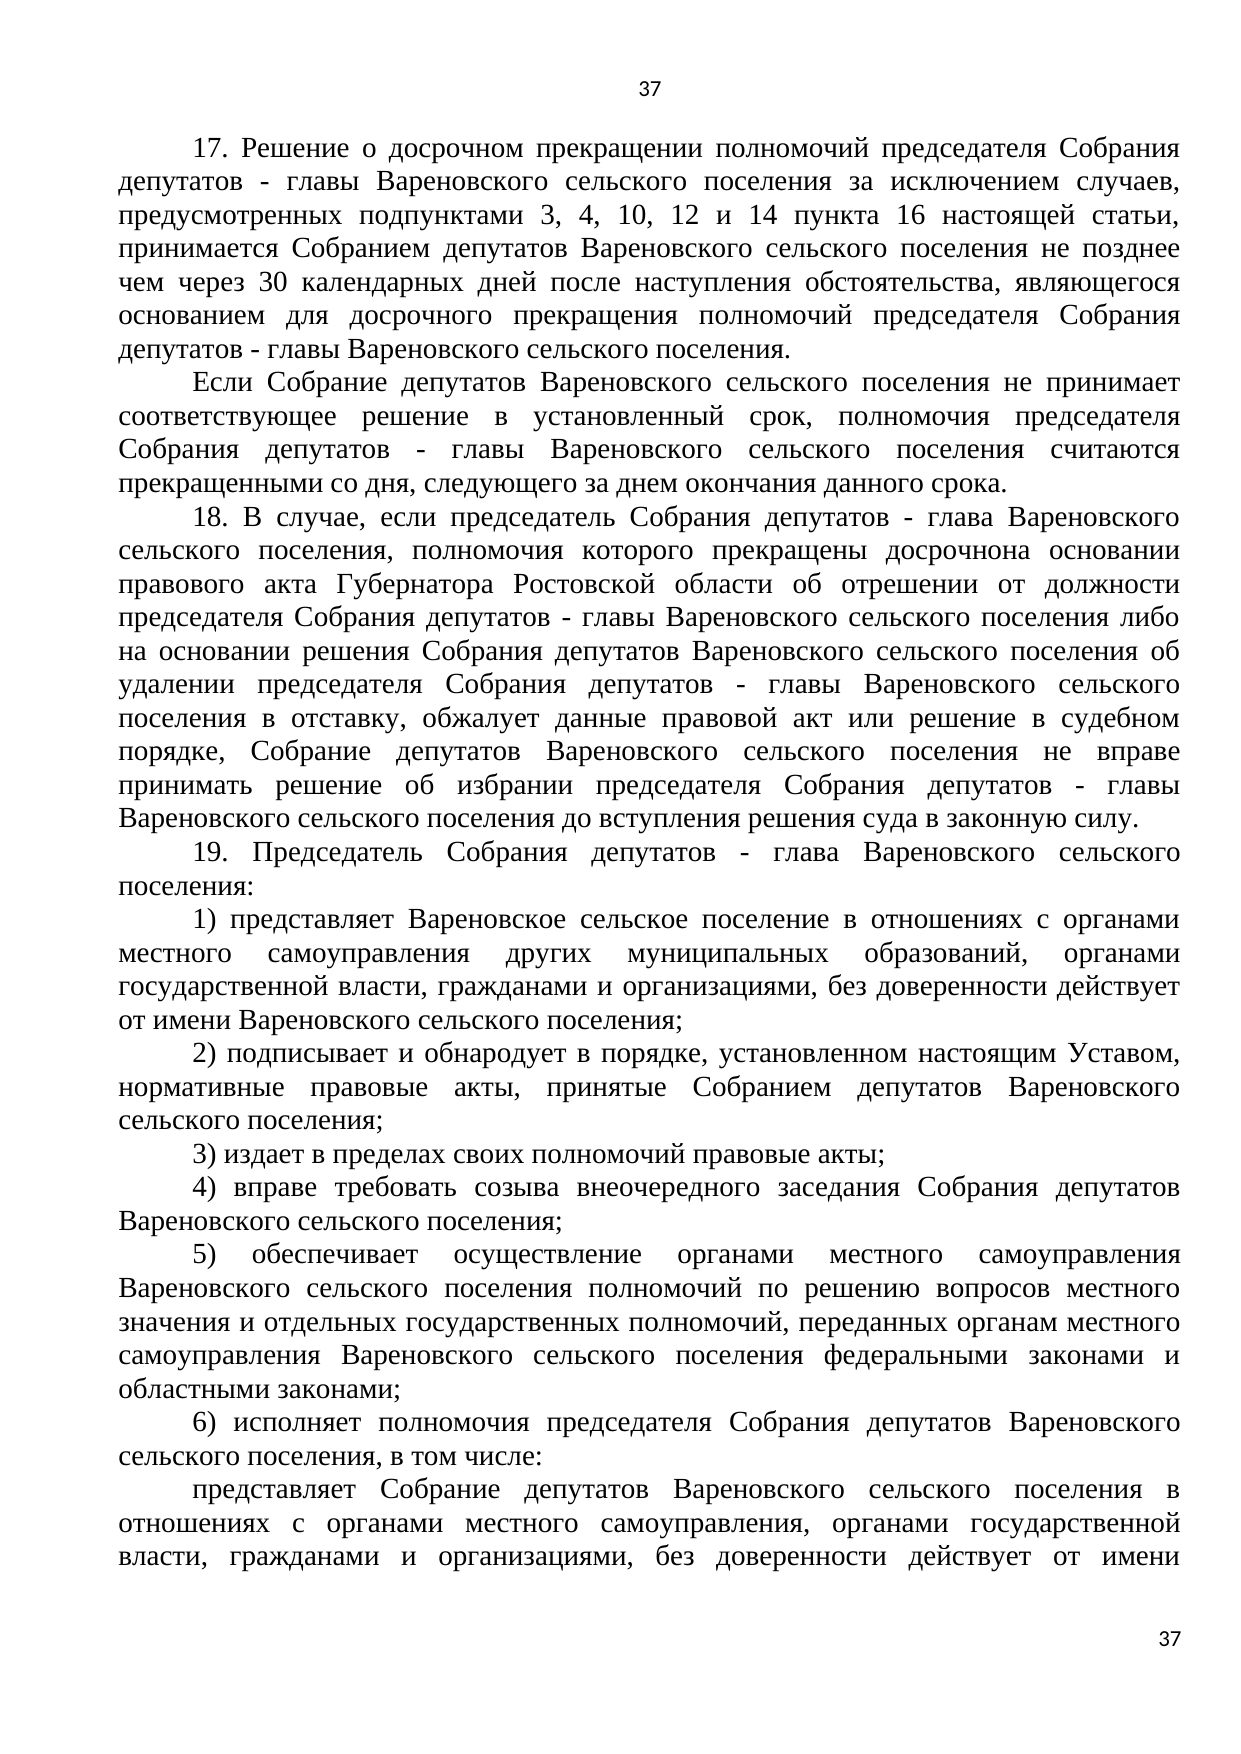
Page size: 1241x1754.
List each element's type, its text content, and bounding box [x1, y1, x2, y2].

text 1) представляет Вареновское сельское поселение в отношениях с органами местного самоуправления других муниципальных образований, органами государственной власти, гражданами и организациями, без доверенности действует от имени Вареновского сельского поселения; [118, 901, 1181, 1035]
text Если Собрание депутатов Вареновского сельского поселения не принимает соответствующее решение в установленный срок, полномочия председателя Собрания депутатов - главы Вареновского сельского поселения считаются прекращенными со дня, следующего за днем окончания данного срока. [118, 364, 1181, 499]
text 18. В случае, если председатель Собрания депутатов - глава Вареновского сельского поселения, полномочия которого прекращены досрочнона основании правового акта Губернатора Ростовской области об отрешении от должности председателя Собрания депутатов - главы Вареновского сельского поселения либо на основании решения Собрания депутатов Вареновского сельского поселения об удалении председателя Собрания депутатов - главы Вареновского сельского поселения в отставку, обжалует данные правовой акт или решение в судебном порядке, Собрание депутатов Вареновского сельского поселения не вправе принимать решение об избрании председателя Собрания депутатов - главы Вареновского сельского поселения до вступления решения суда в законную силу. [118, 499, 1181, 834]
text 2) подписывает и обнародует в порядке, установленном настоящим Уставом, нормативные правовые акты, принятые Собранием депутатов Вареновского сельского поселения; [118, 1035, 1181, 1136]
text 17. Решение о досрочном прекращении полномочий председателя Собрания депутатов - главы Вареновского сельского поселения за исключением случаев, предусмотренных подпунктами 3, 4, 10, 12 и 14 пункта 16 настоящей статьи, принимается Собранием депутатов Вареновского сельского поселения не позднее чем через 30 календарных дней после наступления обстоятельства, являющегося основанием для досрочного прекращения полномочий председателя Собрания депутатов - главы Вареновского сельского поселения. [118, 130, 1181, 364]
text 3) издает в пределах своих полномочий правовые акты; [118, 1136, 1181, 1169]
text 19. Председатель Собрания депутатов - глава Вареновского сельского поселения: [118, 834, 1181, 901]
text 6) исполняет полномочия председателя Собрания депутатов Вареновского сельского поселения, в том числе: [118, 1404, 1181, 1471]
text 5) обеспечивает осуществление органами местного самоуправления Вареновского сельского поселения полномочий по решению вопросов местного значения и отдельных государственных полномочий, переданных органам местного самоуправления Вареновского сельского поселения федеральными законами и областными законами; [118, 1237, 1181, 1404]
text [118, 1471, 1181, 1572]
text 4) вправе требовать созыва внеочередного заседания Собрания депутатов Вареновского сельского поселения; [118, 1169, 1181, 1237]
